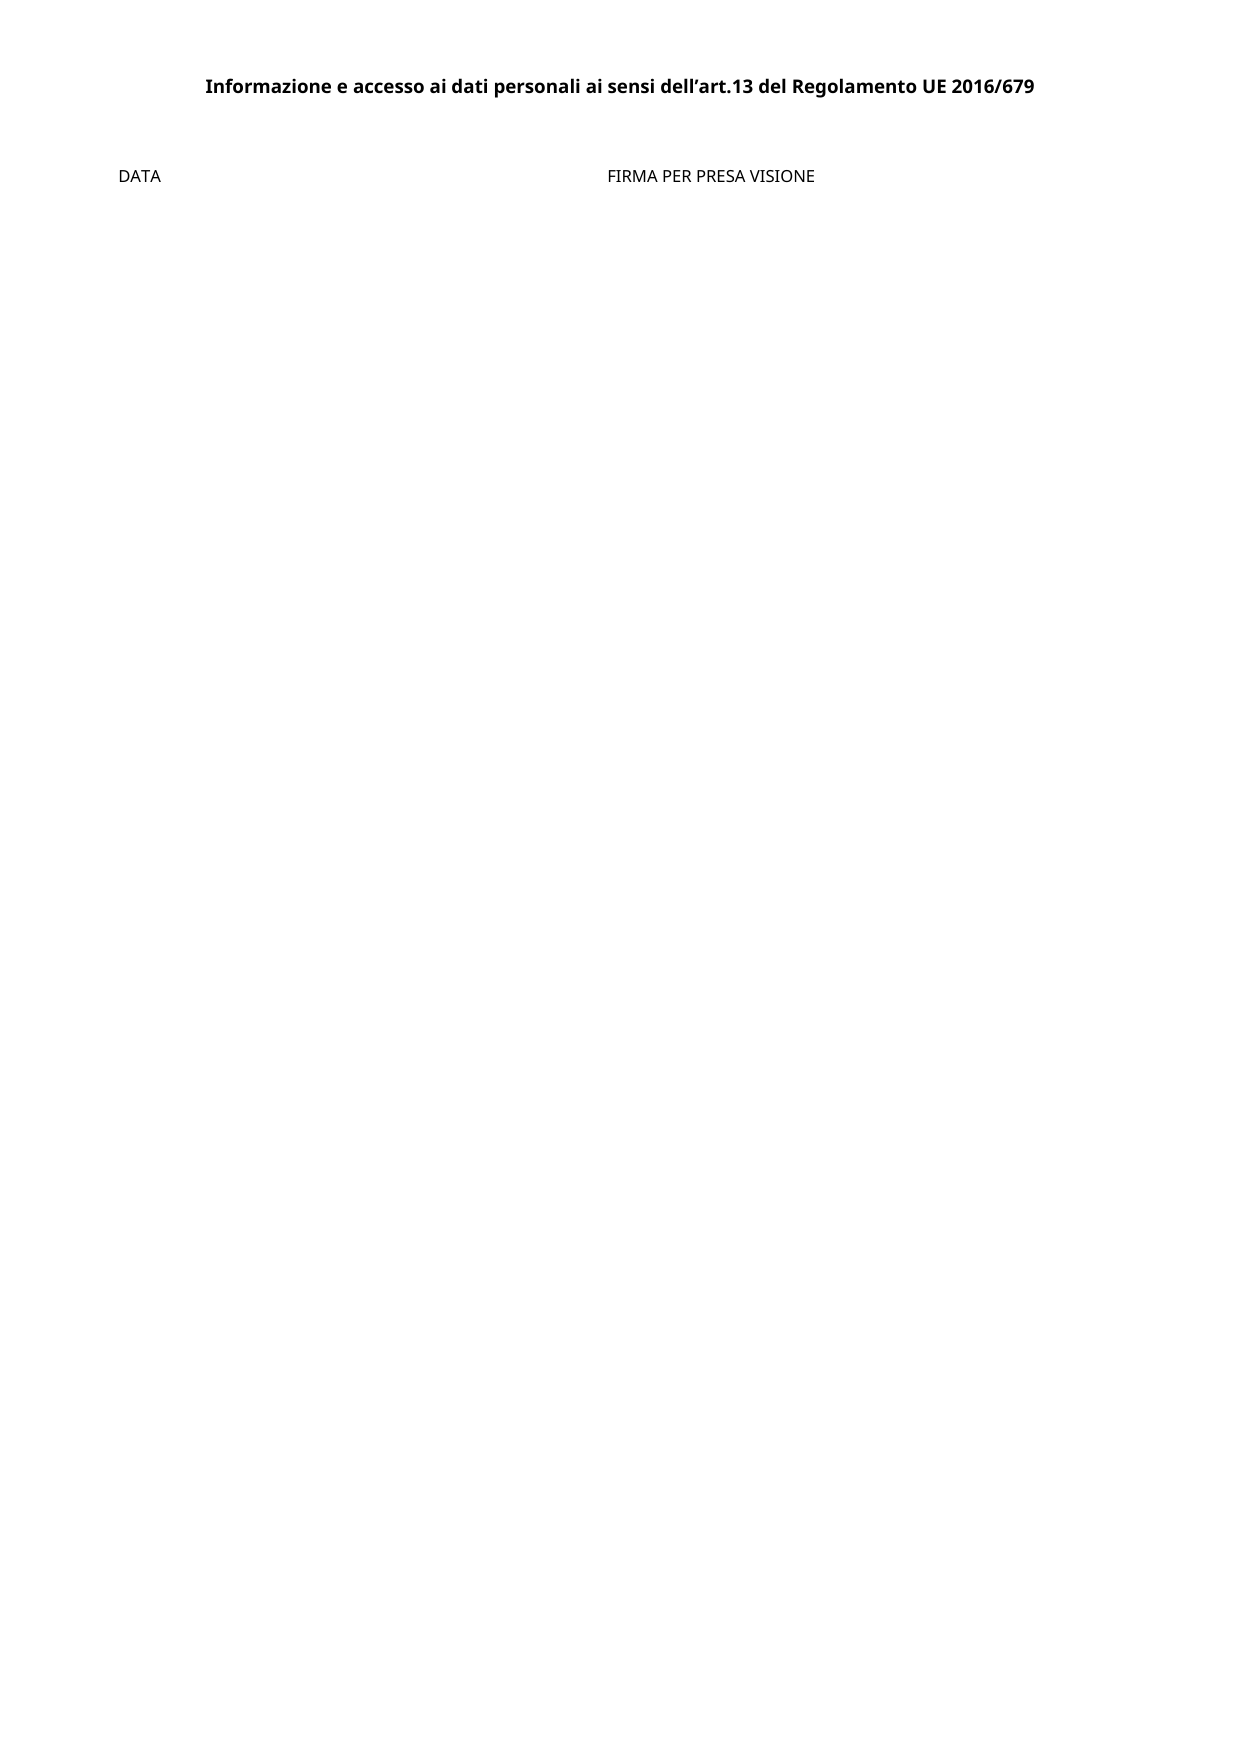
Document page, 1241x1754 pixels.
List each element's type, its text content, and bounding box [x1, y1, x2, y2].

text DATA FIRMA PER PRESA VISIONE [118, 165, 1122, 188]
